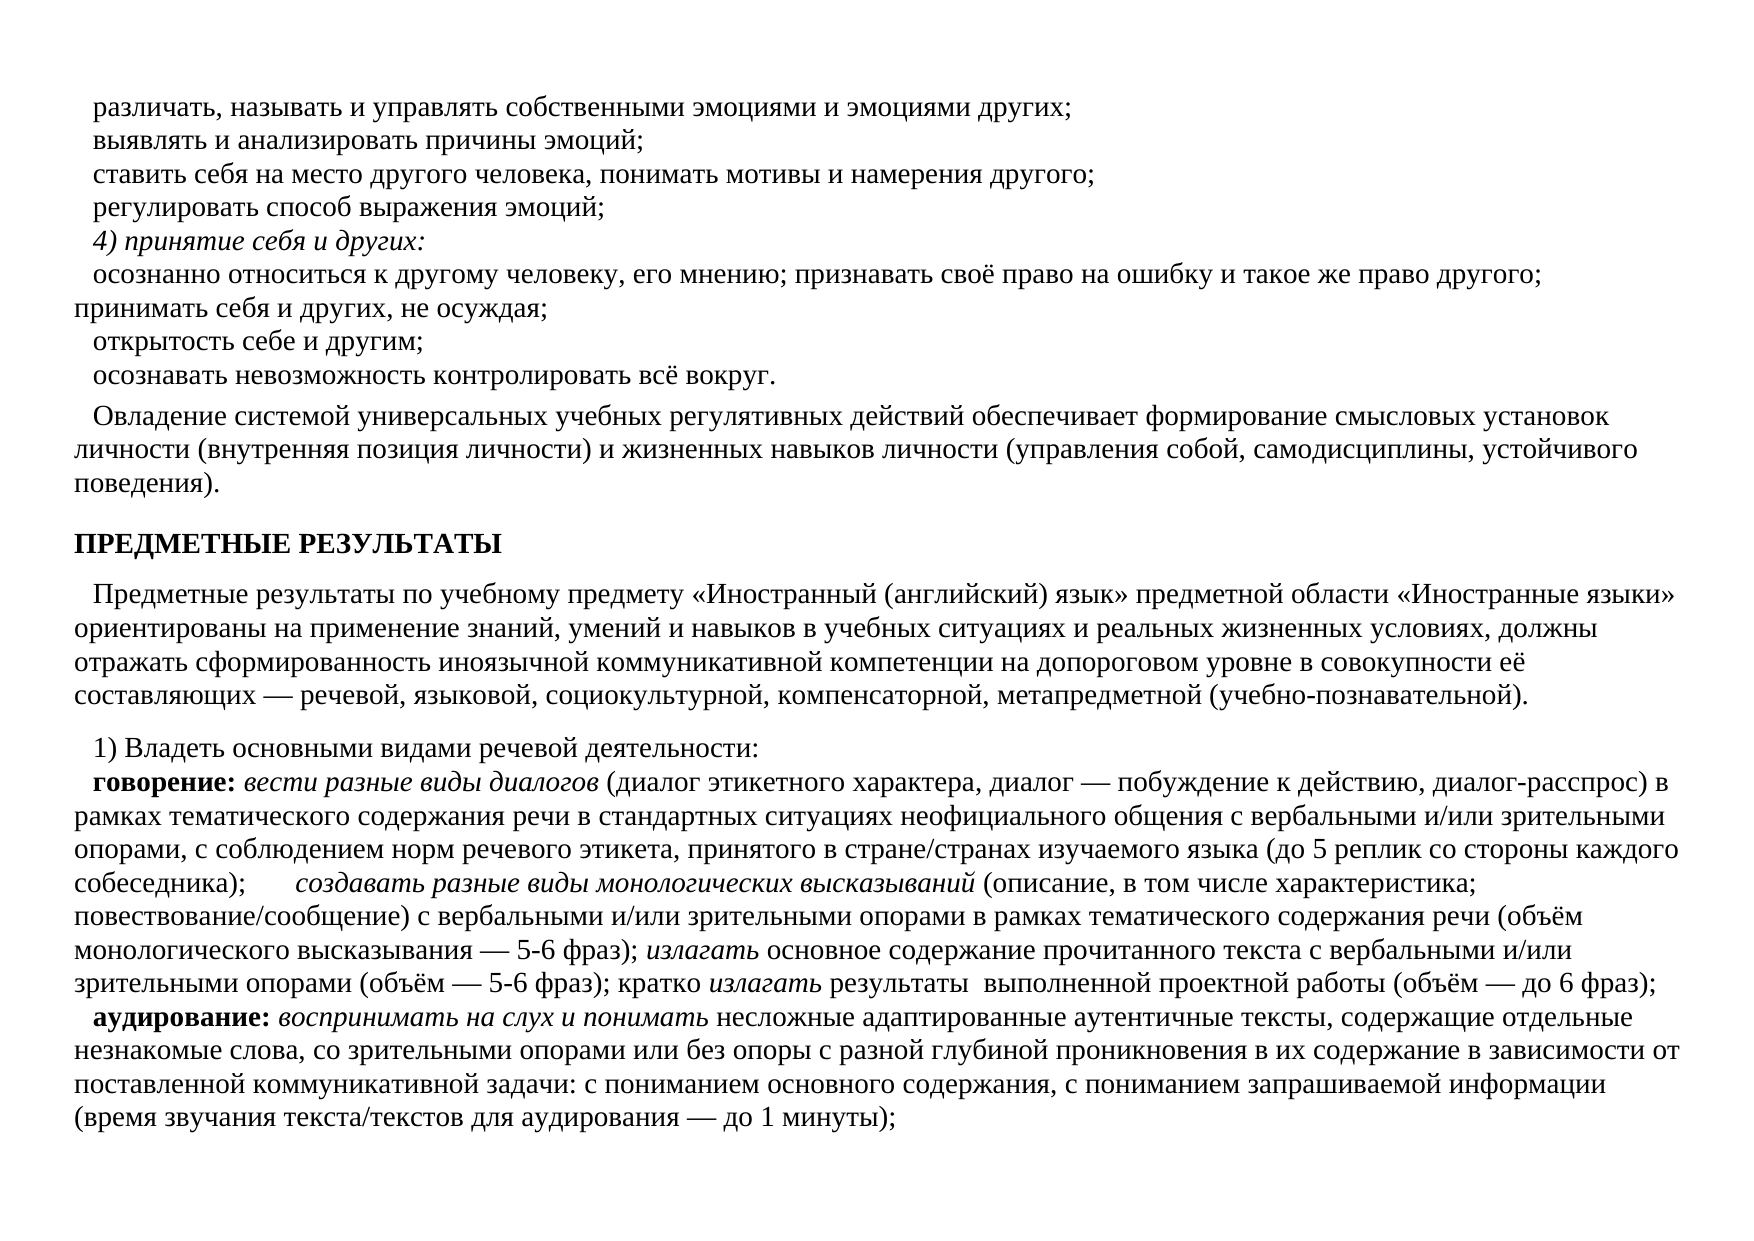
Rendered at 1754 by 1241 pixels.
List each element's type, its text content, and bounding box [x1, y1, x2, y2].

text Овладение системой универсальных учебных регулятивных действий обеспечивает формирование смысловых установок личности (внутренняя позиция личности) и жизненных навыков личности (управления собой, самодисциплины, устойчивого поведения). [74, 398, 1668, 498]
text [74, 731, 1683, 1133]
text ПРЕДМЕТНЫЕ РЕЗУЛЬТАТЫ [74, 526, 1683, 559]
text Предметные результаты по учебному предмету «Иностранный (английский) язык» предметной области «Иностранные языки» ориентированы на применение знаний, умений и навыков в учебных ситуациях и реальных жизненных условиях, должны отражать сформированность иноязычной коммуникативной компетенции на допороговом уровне в совокупности её составляющих — речевой, языковой, социокультурной, компенсаторной, метапредметной (учебно-познавательной). [74, 577, 1683, 711]
text различать, называть и управлять собственными эмоциями и эмоциями других; выявлять и анализировать причины эмоций; ставить себя на место другого человека, понимать мотивы и намерения другого; регулировать способ выражения эмоций; 4) принятие себя и других: осознанно относиться к другому человеку, его мнению; признавать своё право на ошибку и такое же право другого; принимать себя и других, не осуждая; открытость себе и другим; осознавать невозможность контролировать всё вокруг. [74, 89, 1683, 391]
